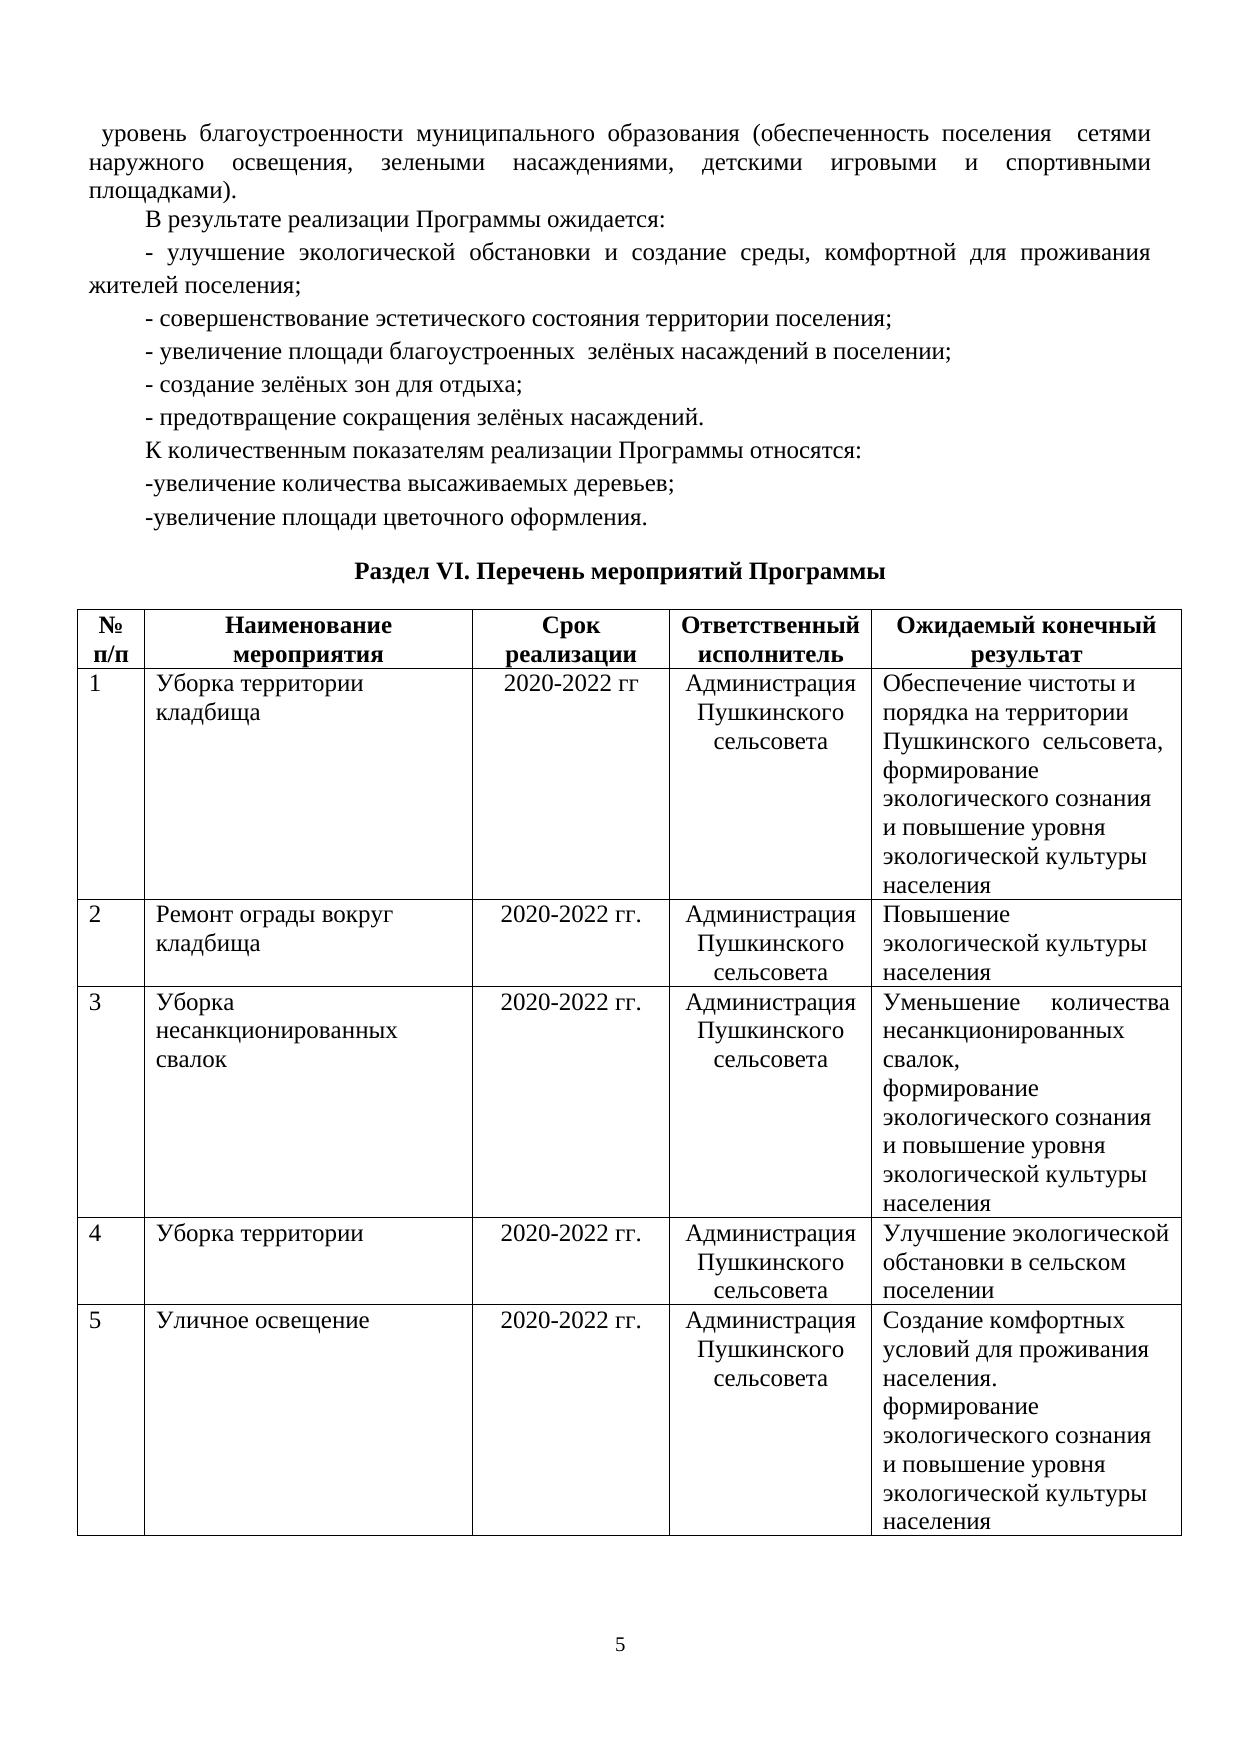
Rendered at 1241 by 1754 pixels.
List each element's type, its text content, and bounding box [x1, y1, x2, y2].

table_cell Создание комфортных условий для проживания населения. формирование экологического сознания и повышение уровня экологической культуры населения [872, 1305, 1181, 1535]
table_cell Уборка территории [145, 1218, 472, 1304]
table_header № п/п [78, 610, 144, 667]
text - создание зелёных зон для отдыха; [89, 369, 1152, 398]
text - совершенствование эстетического состояния территории поселения; [89, 303, 1152, 332]
table_cell 1 [78, 669, 144, 898]
table_cell 2020-2022 гг [473, 669, 669, 898]
text В результате реализации Программы ожидается: [89, 204, 1152, 233]
table_cell Администрация Пушкинского сельсовета [670, 669, 871, 898]
table_cell Ремонт ограды вокруг кладбища [145, 900, 472, 986]
table_cell 2020-2022 гг. [473, 900, 669, 986]
table_cell 4 [78, 1218, 144, 1304]
table_cell 2020-2022 гг. [473, 1305, 669, 1535]
table_cell Уборка несанкционированных свалок [145, 987, 472, 1217]
table_cell Улучшение экологической обстановки в сельском поселении [872, 1218, 1181, 1304]
table_cell 5 [78, 1305, 144, 1535]
table_header Наименование мероприятия [145, 610, 472, 667]
table_cell Уменьшение количества несанкционированных свалок, формирование экологического сознания и повышение уровня экологической культуры населения [872, 987, 1181, 1217]
table_cell Уборка территории кладбища [145, 669, 472, 898]
text К количественным показателям реализации Программы относятся: [89, 436, 1152, 464]
table_cell Администрация Пушкинского сельсовета [670, 1305, 871, 1535]
table_header Ответственный исполнитель [670, 610, 871, 667]
table_header Срок реализации [473, 610, 669, 667]
table_cell 2020-2022 гг. [473, 987, 669, 1217]
text - предотвращение сокращения зелёных насаждений. [89, 402, 1152, 431]
table_cell Администрация Пушкинского сельсовета [670, 1218, 871, 1304]
text -увеличение площади цветочного оформления. [89, 502, 1152, 530]
table_cell 2020-2022 гг. [473, 1218, 669, 1304]
text -увеличение количества высаживаемых деревьев; [89, 468, 1152, 497]
table_cell Уличное освещение [145, 1305, 472, 1535]
table_cell Повышение экологической культуры населения [872, 900, 1181, 986]
text Раздел VI. Перечень мероприятий Программы [89, 556, 1152, 585]
text уровень благоустроенности муниципального образования (обеспеченность поселения сетями наружного освещения, зелеными насаждениями, детскими игровыми и спортивными площадками). [89, 118, 1152, 204]
table_cell Администрация Пушкинского сельсовета [670, 987, 871, 1217]
table_cell Администрация Пушкинского сельсовета [670, 900, 871, 986]
table_header Ожидаемый конечный результат [872, 610, 1181, 667]
table_cell 2 [78, 900, 144, 986]
text - улучшение экологической обстановки и создание среды, комфортной для проживания жителей поселения; [89, 237, 1152, 299]
text - увеличение площади благоустроенных зелёных насаждений в поселении; [89, 336, 1152, 365]
table_cell Обеспечение чистоты и порядка на территории Пушкинского сельсовета, формирование экологического сознания и повышение уровня экологической культуры населения [872, 669, 1181, 898]
table_cell 3 [78, 987, 144, 1217]
